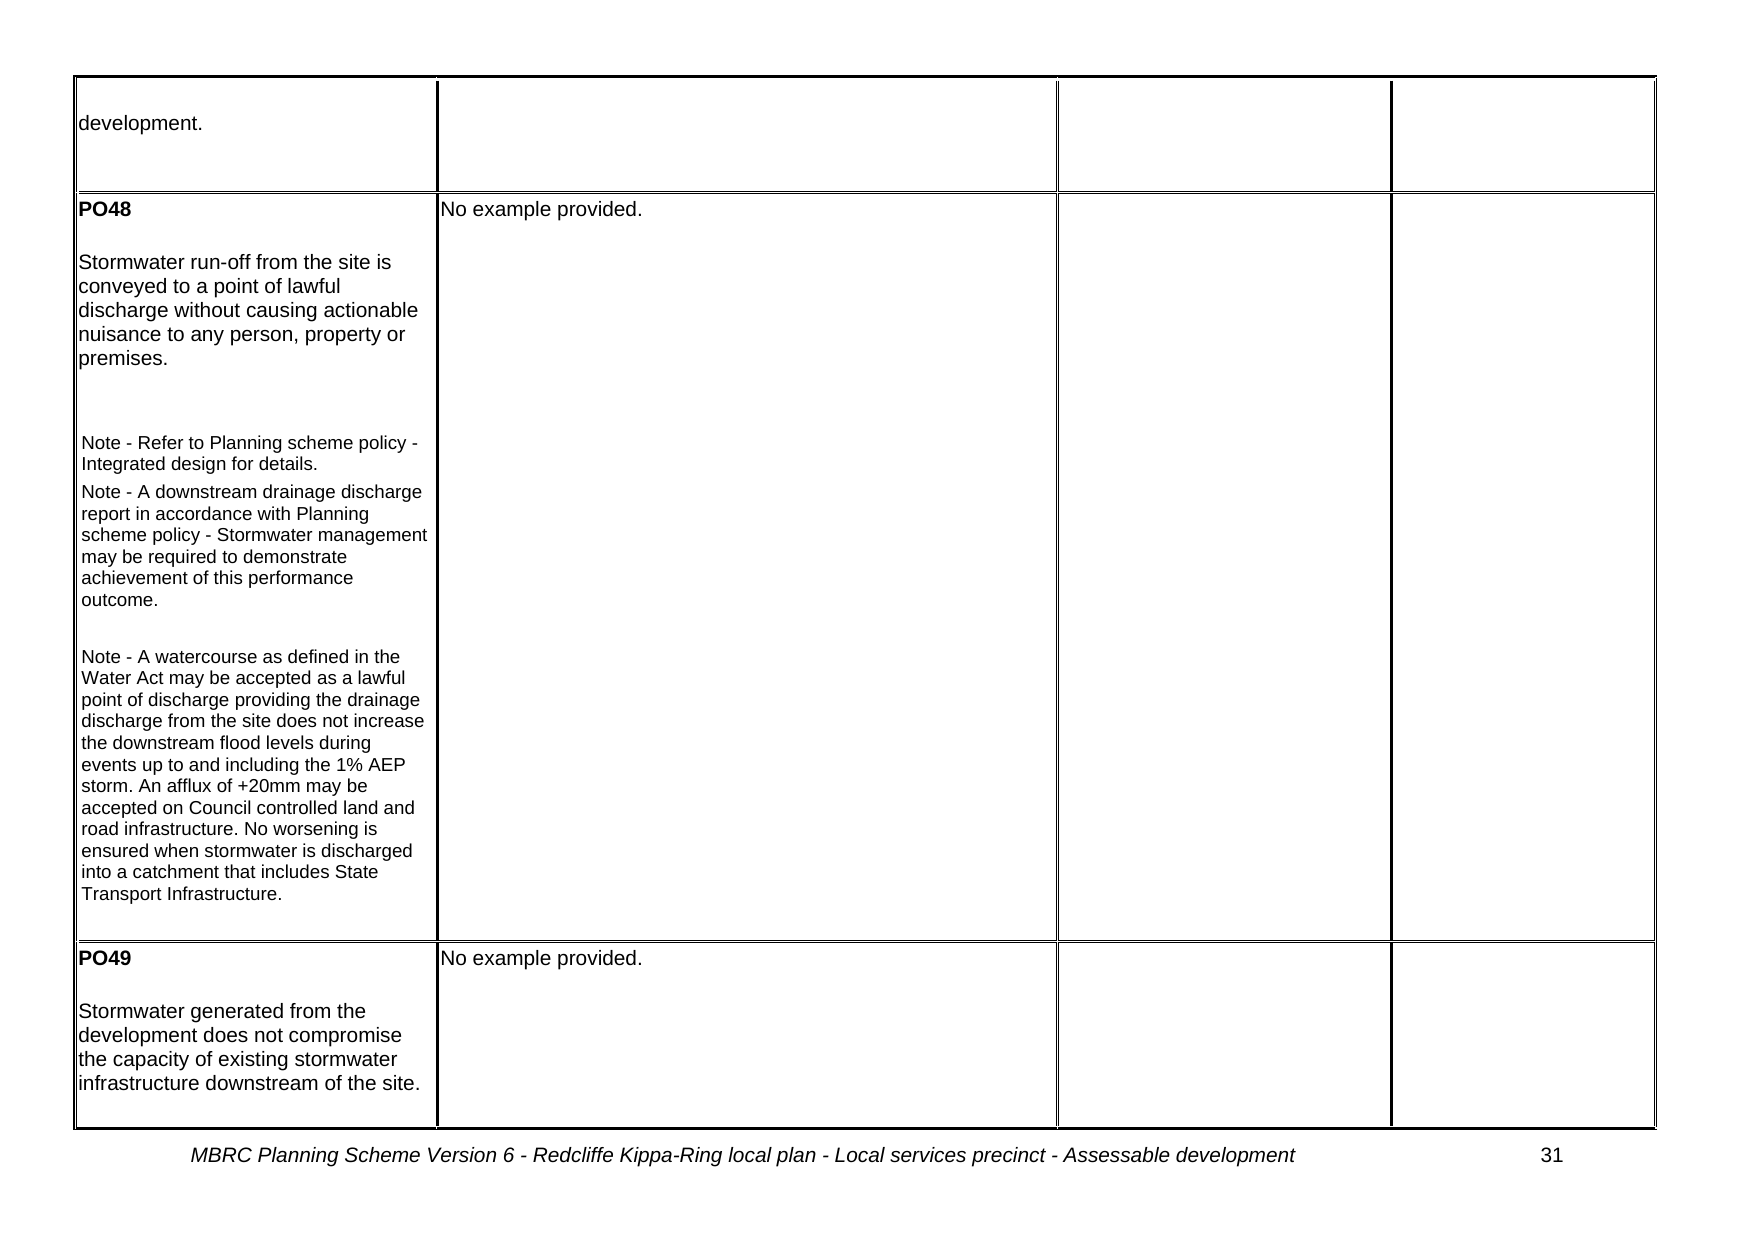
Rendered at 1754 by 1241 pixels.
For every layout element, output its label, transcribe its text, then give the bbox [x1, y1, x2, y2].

table_cell [1059, 194, 1390, 939]
table_cell [1393, 194, 1654, 939]
table_cell [1391, 943, 1655, 1127]
table_cell No example provided. [439, 194, 1056, 939]
table_cell [1058, 943, 1391, 1127]
table_cell [1391, 78, 1655, 191]
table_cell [437, 78, 1058, 191]
table_cell PO48 Stormwater run-off from the site is conveyed to a point of lawful discharge without causing actionable nuisance to any person, property or premises. [75, 191, 437, 939]
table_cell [437, 943, 1058, 1127]
table_cell [1058, 78, 1391, 191]
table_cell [77, 77, 437, 191]
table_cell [77, 940, 437, 1127]
